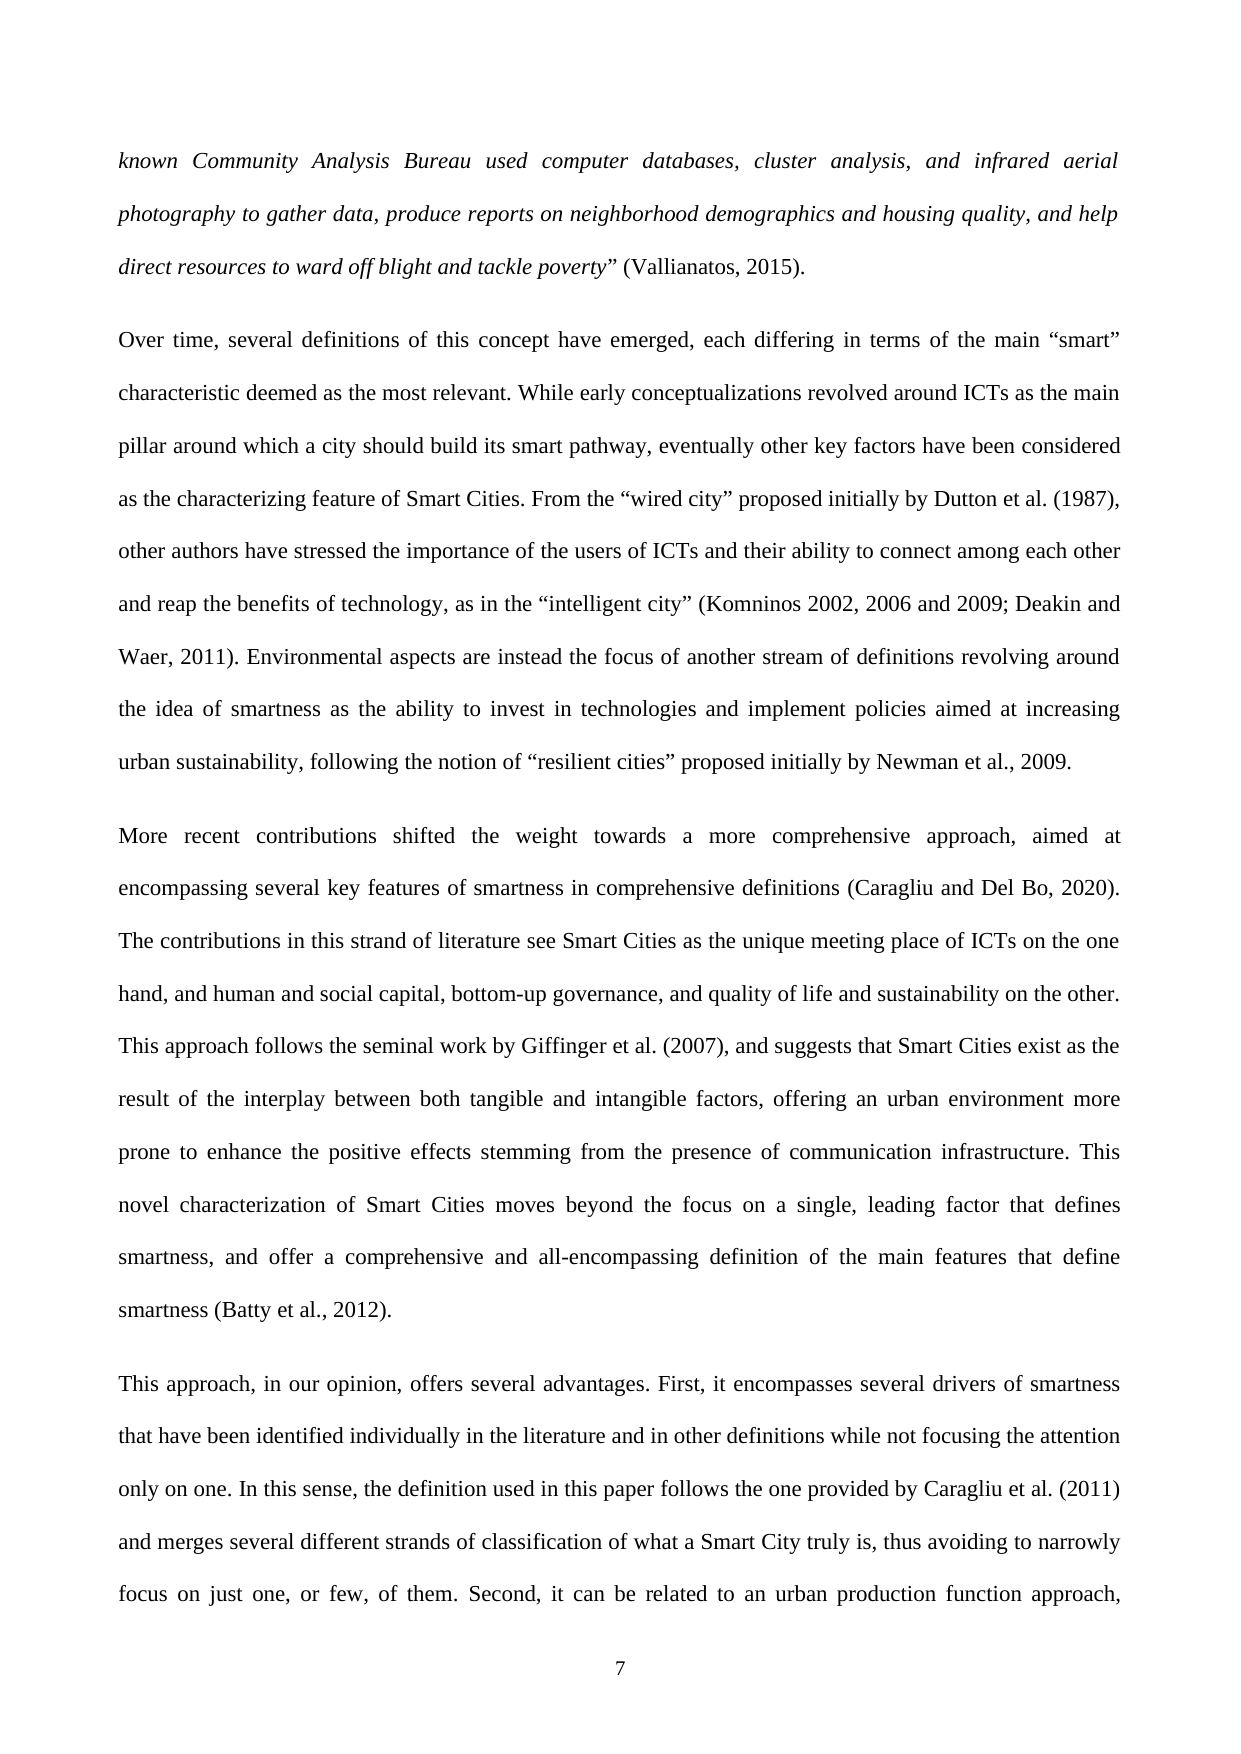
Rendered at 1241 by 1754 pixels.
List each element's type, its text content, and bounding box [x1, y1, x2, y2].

text More recent contributions shifted the weight towards a more comprehensive approach, aimed at encompassing several key features of smartness in comprehensive definitions (Caragliu and Del Bo, 2020). The contributions in this strand of literature see Smart Cities as the unique meeting place of ICTs on the one hand, and human and social capital, bottom-up governance, and quality of life and sustainability on the other. This approach follows the seminal work by Giffinger et al. (2007), and suggests that Smart Cities exist as the result of the interplay between both tangible and intangible factors, offering an urban environment more prone to enhance the positive effects stemming from the presence of communication infrastructure. This novel characterization of Smart Cities moves beyond the focus on a single, leading factor that defines smartness, and offer a comprehensive and all-encompassing definition of the main features that define smartness (Batty et al., 2012). [118, 822, 1122, 1322]
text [118, 148, 1122, 279]
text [118, 1370, 1122, 1607]
text Over time, several definitions of this concept have emerged, each differing in terms of the main “smart” characteristic deemed as the most relevant. While early conceptualizations revolved around ICTs as the main pillar around which a city should build its smart pathway, eventually other key factors have been considered as the characterizing feature of Smart Cities. From the “wired city” proposed initially by Dutton et al. (1987), other authors have stressed the importance of the users of ICTs and their ability to connect among each other and reap the benefits of technology, as in the “intelligent city” (Komninos 2002, 2006 and 2009; Deakin and Waer, 2011). Environmental aspects are instead the focus of another stream of definitions revolving around the idea of smartness as the ability to invest in technologies and implement policies aimed at increasing urban sustainability, following the notion of “resilient cities” proposed initially by Newman et al., 2009. [118, 327, 1122, 774]
